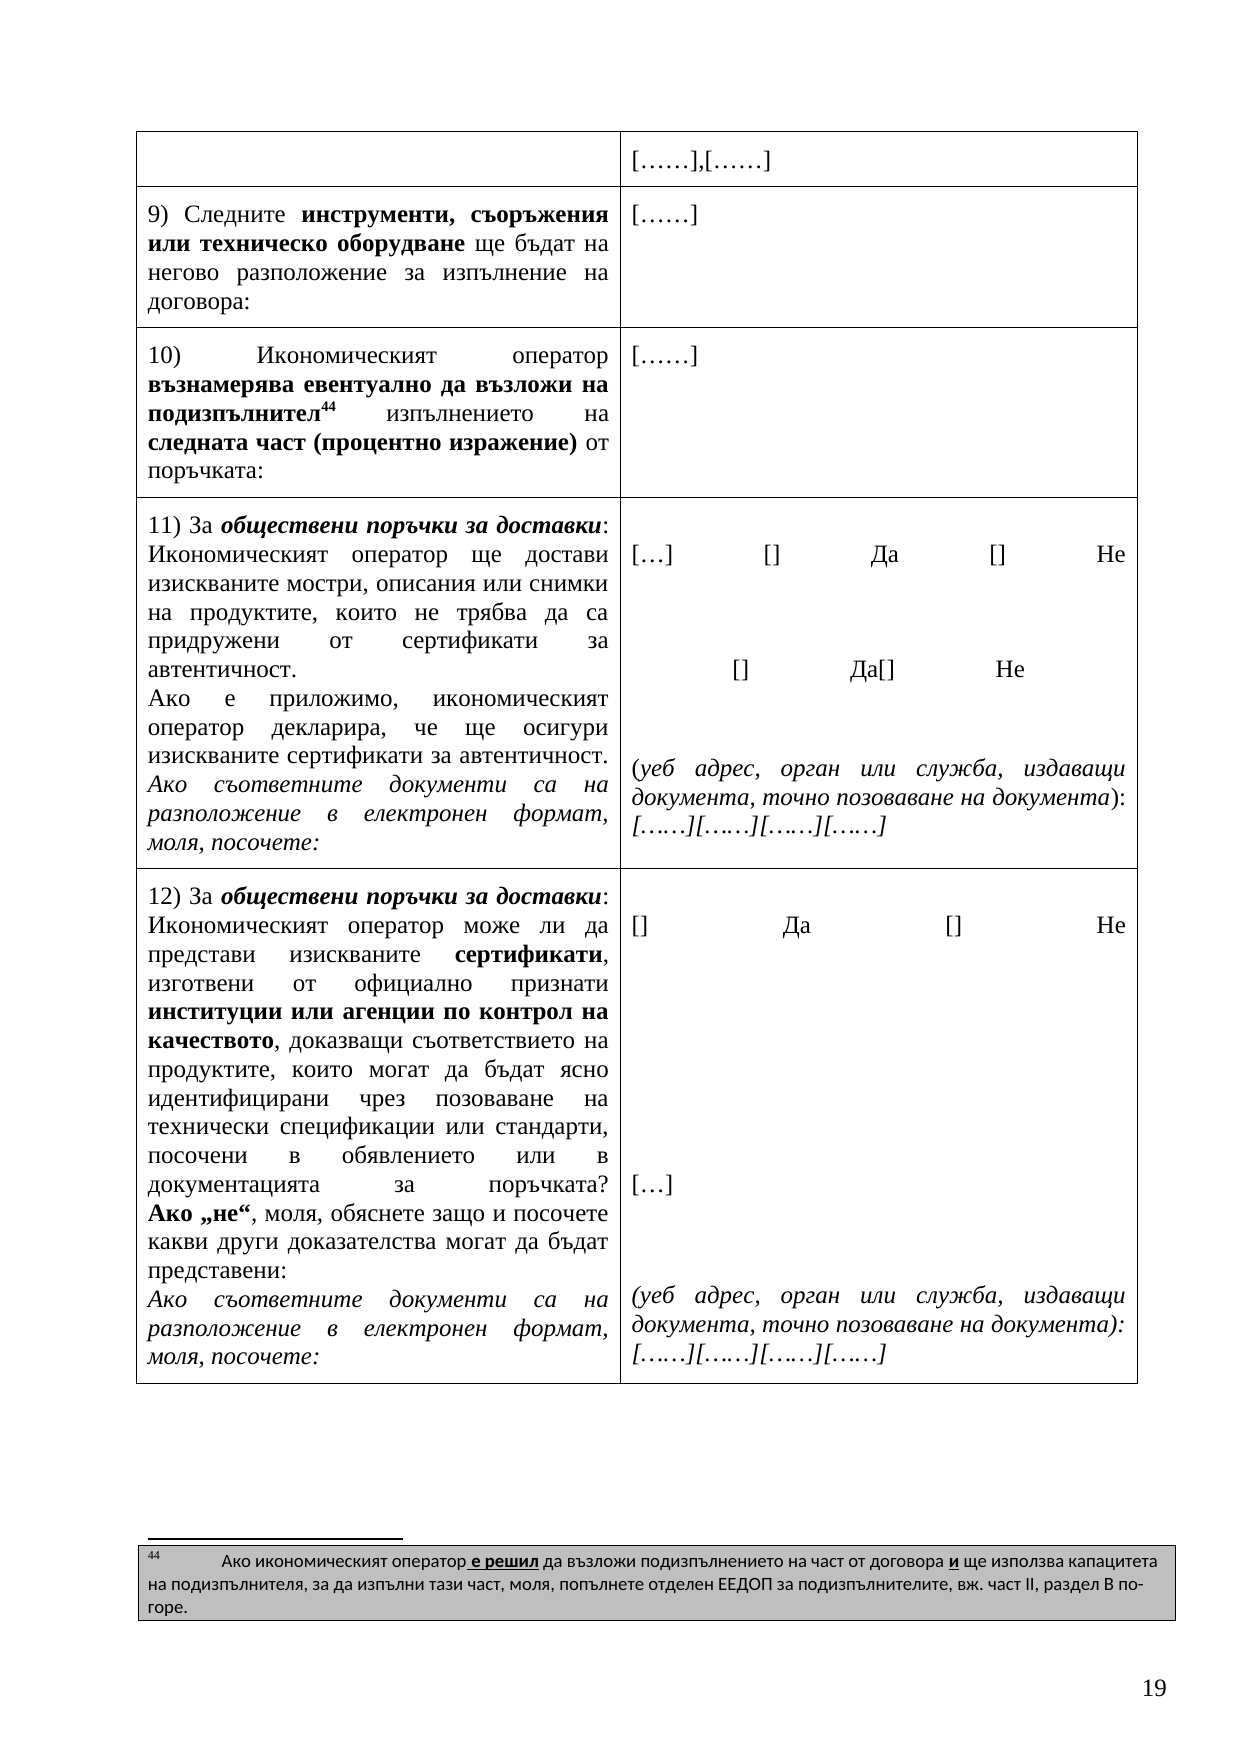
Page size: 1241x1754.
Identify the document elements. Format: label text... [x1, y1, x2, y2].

table_cell 10) Икономическият оператор възнамерява евентуално да възложи на подизпълнител изпълнението на следната част (процентно изражение) от поръчката: [137, 328, 620, 497]
table_cell 9) Следните инструменти, съоръжения или техническо оборудване ще бъдат на негово разположение за изпълнение на договора: [137, 187, 620, 327]
table_cell [……] [621, 328, 1137, 497]
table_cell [137, 132, 620, 186]
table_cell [621, 132, 1137, 186]
table_cell [] Да [] Не […] (уеб адрес, орган или служба, издаващи документа, точно позоваване на документа): [……][……][……][……] [621, 869, 1137, 1383]
table_cell [……] [621, 187, 1137, 327]
table_cell 11) За обществени поръчки за доставки: Икономическият оператор ще достави изискваните мостри, описания или снимки на продуктите, които не трябва да са придружени от сертификати за автентичност. Ако е приложимо, икономическият оператор декларира, че ще осигури изискваните сертификати за автентичност. Ако съответните документи са на разположение в електронен формат, моля, посочете: [137, 498, 620, 868]
table_cell 12) За обществени поръчки за доставки: Икономическият оператор може ли да представи изискваните сертификати, изготвени от официално признати институции или агенции по контрол на качеството, доказващи съответствието на продуктите, които могат да бъдат ясно идентифицирани чрез позоваване на технически спецификации или стандарти, посочени в обявлението или в документацията за поръчката? Ако „не“, моля, обяснете защо и посочете какви други доказателства могат да бъдат представени: Ако съответните документи са на разположение в електронен формат, моля, посочете: [137, 869, 620, 1383]
table_cell […] [] Да [] Не [] Да[] Не (уеб адрес, орган или служба, издаващи документа, точно позоваване на документа): [……][……][……][……] [621, 498, 1137, 868]
